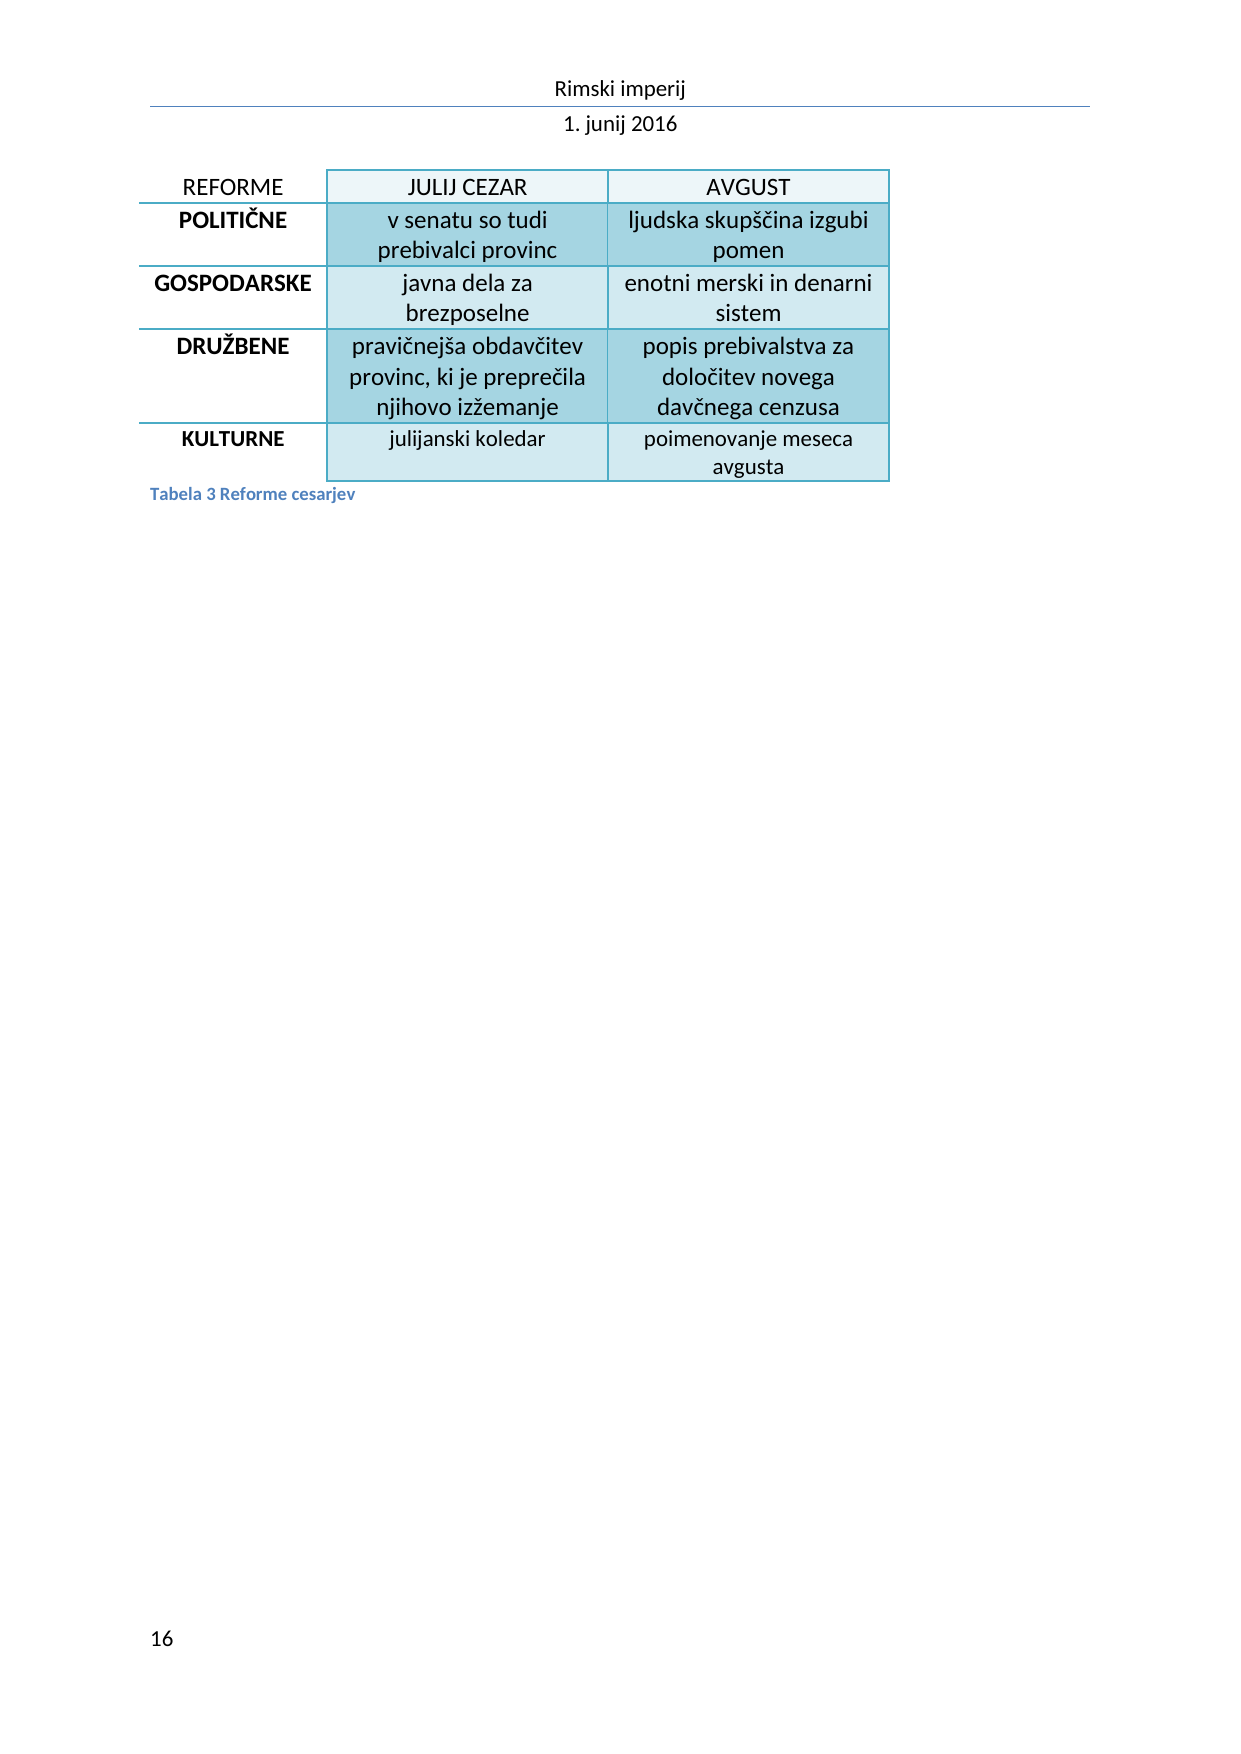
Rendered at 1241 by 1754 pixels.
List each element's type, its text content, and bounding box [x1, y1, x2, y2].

table_header JULIJ CEZAR [328, 171, 607, 202]
table_cell enotni merski in denarni sistem [609, 267, 888, 328]
table_cell GOSPODARSKE [139, 267, 326, 328]
table_cell ljudska skupščina izgubi pomen [608, 204, 888, 265]
table_cell POLITIČNE [139, 204, 326, 265]
table_cell popis prebivalstva za določitev novega davčnega cenzusa [608, 330, 888, 422]
table_header REFORME [139, 169, 326, 202]
table_cell julijanski koledar [328, 424, 607, 480]
table_cell pravičnejša obdavčitev provinc, ki je preprečila njihovo izžemanje [328, 330, 607, 422]
table_cell poimenovanje meseca avgusta [609, 424, 888, 480]
table_cell KULTURNE [139, 424, 326, 480]
table_cell javna dela za brezposelne [328, 267, 607, 328]
table_cell v senatu so tudi prebivalci provinc [328, 204, 607, 265]
table_header AVGUST [609, 171, 888, 202]
table_cell DRUŽBENE [139, 330, 326, 422]
